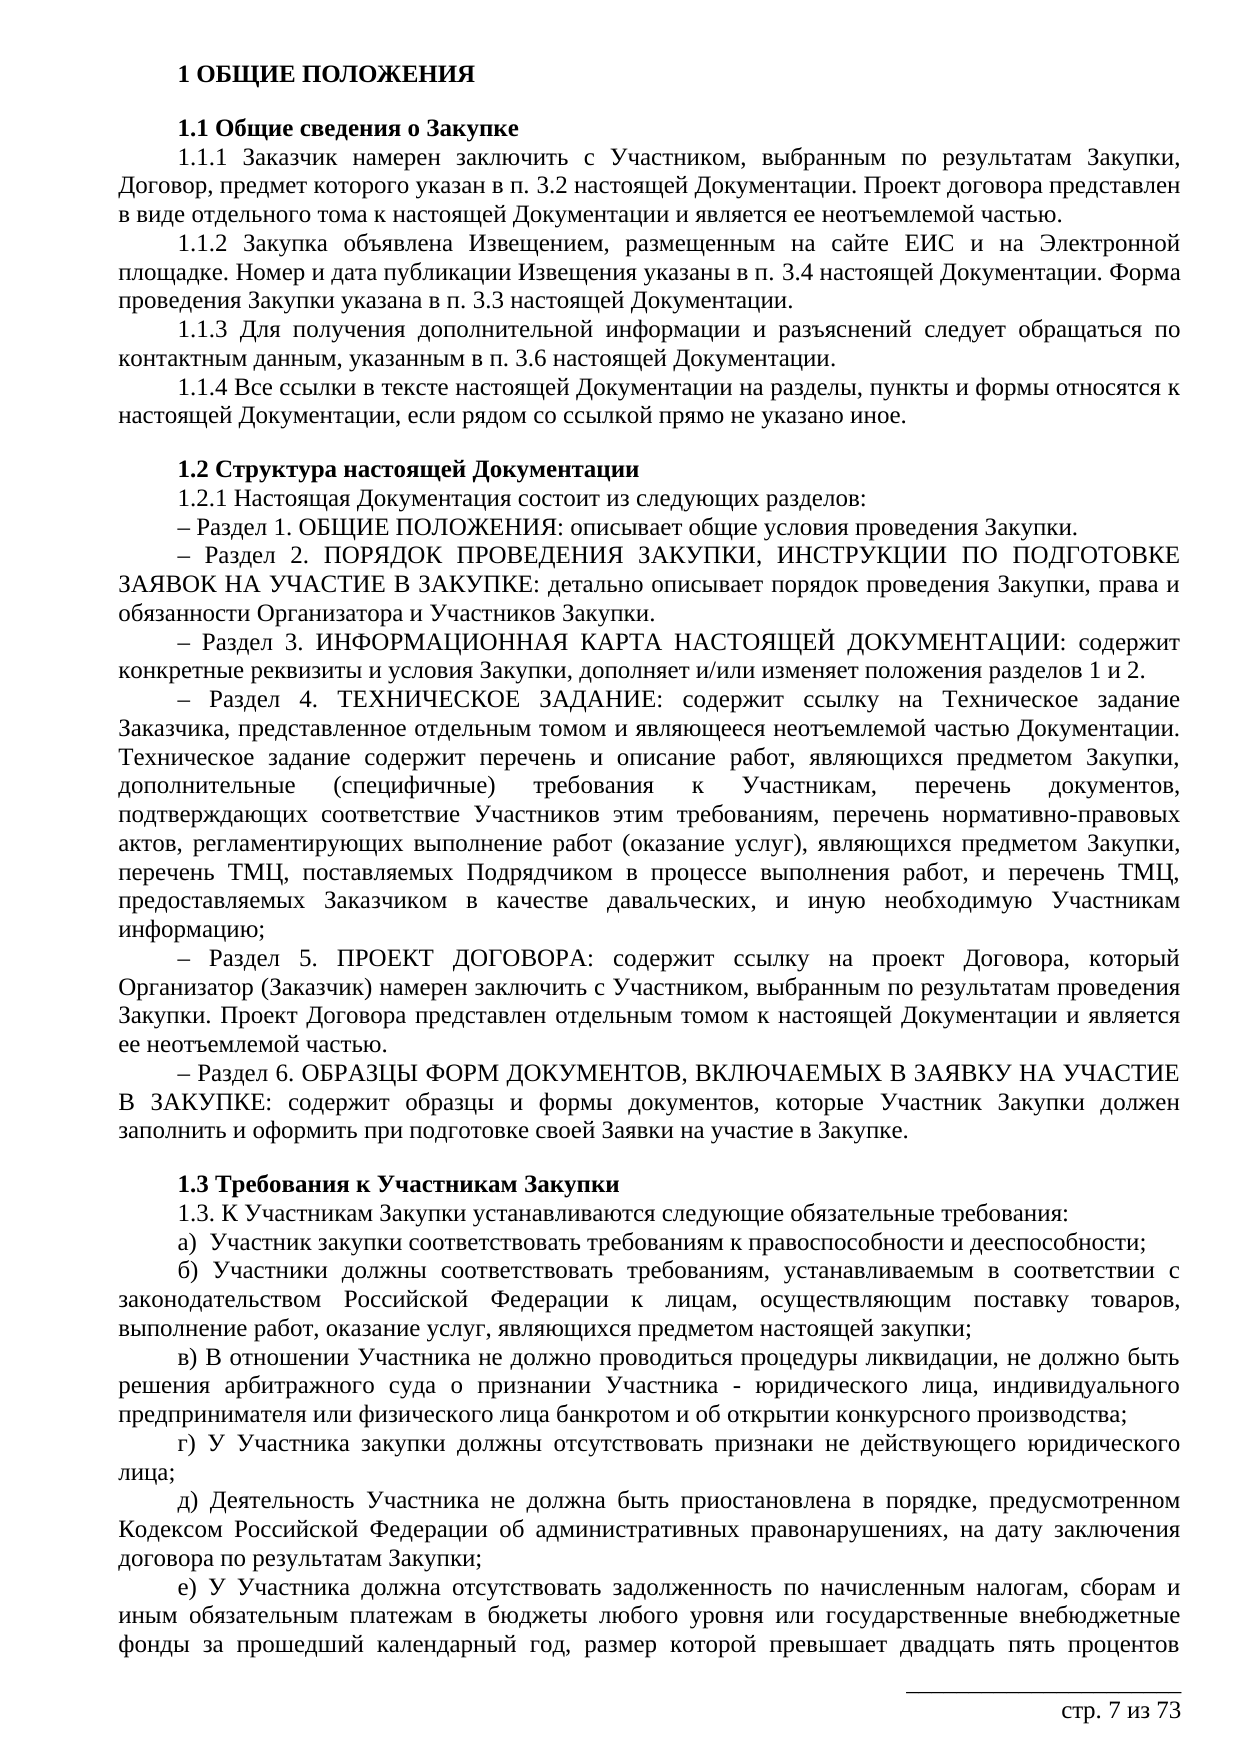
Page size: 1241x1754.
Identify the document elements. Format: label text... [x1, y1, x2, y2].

text – Раздел 1. ОБЩИЕ ПОЛОЖЕНИЯ: описывает общие условия проведения Закупки. [118, 512, 1181, 540]
text – Раздел 4. ТЕХНИЧЕСКОЕ ЗАДАНИЕ: содержит ссылку на Техническое задание Заказчика, представленное отдельным томом и являющееся неотъемлемой частью Документации. Техническое задание содержит перечень и описание работ, являющихся предметом Закупки, дополнительные (специфичные) требования к Участникам, перечень документов, подтверждающих соответствие Участников этим требованиям, перечень нормативно-правовых актов, регламентирующих выполнение работ (оказание услуг), являющихся предметом Закупки, перечень ТМЦ, поставляемых Подрядчиком в процессе выполнения работ, и перечень ТМЦ, предоставляемых Заказчиком в качестве давальческих, и иную необходимую Участникам информацию; [118, 684, 1181, 943]
text 1.2 Структура настоящей Документации [118, 454, 1181, 483]
text г) У Участника закупки должны отсутствовать признаки не действующего юридического лица; [118, 1428, 1181, 1485]
text – Раздел 6. ОБРАЗЦЫ ФОРМ ДОКУМЕНТОВ, ВКЛЮЧАЕМЫХ В ЗАЯВКУ НА УЧАСТИЕ В ЗАКУПКЕ: содержит образцы и формы документов, которые Участник Закупки должен заполнить и оформить при подготовке своей Заявки на участие в Закупке. [118, 1058, 1181, 1144]
text – Раздел 5. ПРОЕКТ ДОГОВОРА: содержит ссылку на проект Договора, который Организатор (Заказчик) намерен заключить с Участником, выбранным по результатам проведения Закупки. Проект Договора представлен отдельным томом к настоящей Документации и является ее неотъемлемой частью. [118, 943, 1181, 1058]
text в) В отношении Участника не должно проводиться процедуры ликвидации, не должно быть решения арбитражного суда о признании Участника - юридического лица, индивидуального предпринимателя или физического лица банкротом и об открытии конкурсного производства; [118, 1342, 1181, 1428]
text 1.3. К Участникам Закупки устанавливаются следующие обязательные требования: [118, 1198, 1181, 1227]
text 1.1.4 Все ссылки в тексте настоящей Документации на разделы, пункты и формы относятся к настоящей Документации, если рядом со ссылкой прямо не указано иное. [118, 372, 1181, 429]
text 1 Общие положения [177, 59, 1181, 88]
text – Раздел 3. ИНФОРМАЦИОННАЯ КАРТА НАСТОЯЩЕЙ ДОКУМЕНТАЦИИ: содержит конкретные реквизиты и условия Закупки, дополняет и/или изменяет положения разделов 1 и 2. [118, 627, 1181, 684]
text 1.1.2 Закупка объявлена Извещением, размещенным на сайте ЕИС и на Электронной площадке. Номер и дата публикации Извещения указаны в п. 3.4 настоящей Документации. Форма проведения Закупки указана в п. 3.3 настоящей Документации. [118, 228, 1181, 314]
text – Раздел 2. ПОРЯДОК ПРОВЕДЕНИЯ ЗАКУПКИ, ИНСТРУКЦИИ ПО ПОДГОТОВКЕ ЗАЯВОК НА УЧАСТИЕ В ЗАКУПКЕ: детально описывает порядок проведения Закупки, права и обязанности Организатора и Участников Закупки. [118, 540, 1181, 627]
text 1.1.1 Заказчик намерен заключить с Участником, выбранным по результатам Закупки, Договор, предмет которого указан в п. 3.2 настоящей Документации. Проект договора представлен в виде отдельного тома к настоящей Документации и является ее неотъемлемой частью. [118, 142, 1181, 228]
text д) Деятельность Участника не должна быть приостановлена в порядке, предусмотренном Кодексом Российской Федерации об административных правонарушениях, на дату заключения договора по результатам Закупки; [118, 1485, 1181, 1572]
text б) Участники должны соответствовать требованиям, устанавливаемым в соответствии с законодательством Российской Федерации к лицам, осуществляющим поставку товаров, выполнение работ, оказание услуг, являющихся предметом настоящей закупки; [118, 1255, 1181, 1342]
text а) Участник закупки соответствовать требованиям к правоспособности и дееспособности; [118, 1227, 1181, 1255]
text 1.1.3 Для получения дополнительной информации и разъяснений следует обращаться по контактным данным, указанным в п. 3.6 настоящей Документации. [118, 314, 1181, 372]
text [118, 1572, 1181, 1658]
text 1.1 Общие сведения о Закупке [118, 113, 1181, 142]
text 1.3 Требования к Участникам Закупки [118, 1169, 1181, 1198]
text 1.2.1 Настоящая Документация состоит из следующих разделов: [118, 483, 1181, 512]
